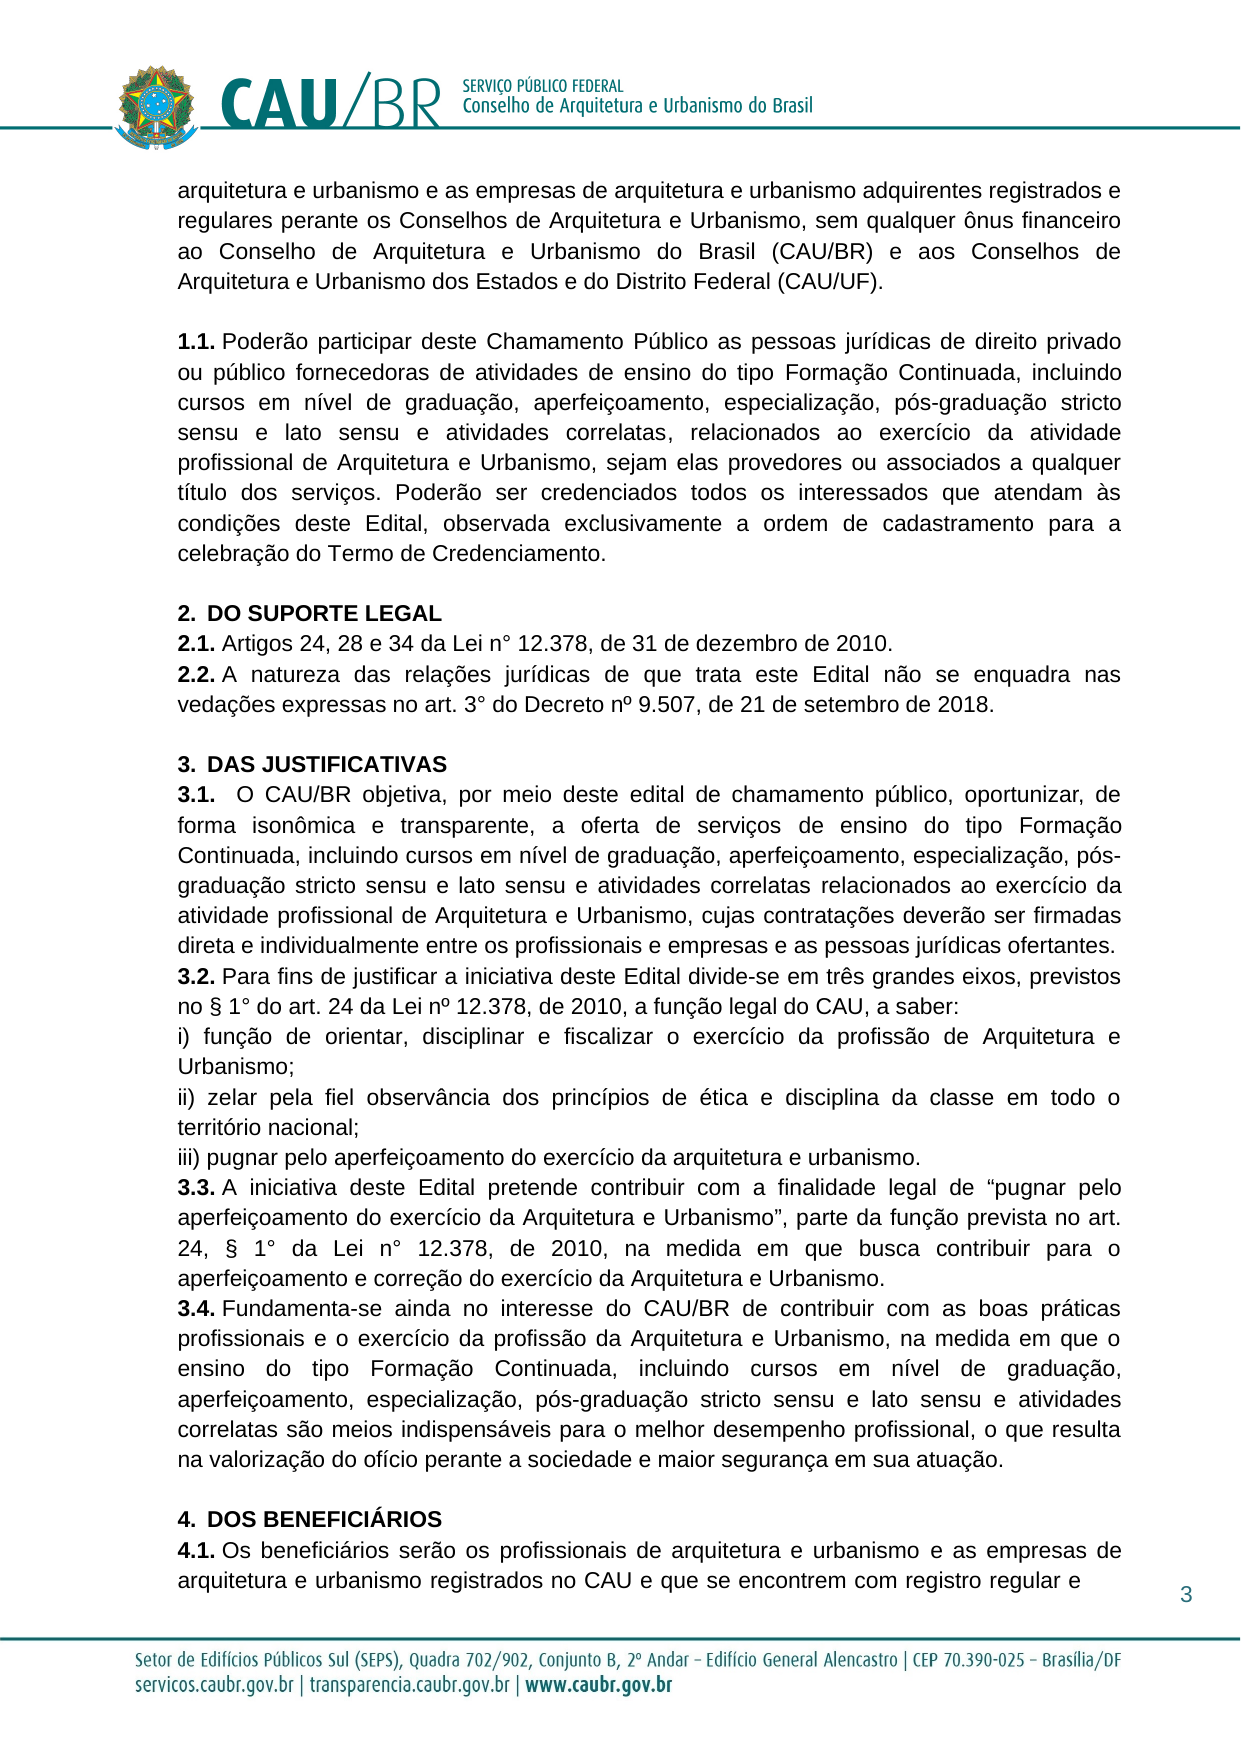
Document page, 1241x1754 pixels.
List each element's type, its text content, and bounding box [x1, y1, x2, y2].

picture [0, 1632, 1241, 1751]
list DOS BENEFICIÁRIOS [177, 1506, 1122, 1533]
text ii) zelar pela fiel observância dos princípios de ética e disciplina da classe em todo o território nacional; [177, 1083, 1122, 1140]
text iii) pugnar pelo aperfeiçoamento do exercício da arquitetura e urbanismo. [177, 1144, 1122, 1170]
picture [0, 0, 1241, 178]
list A iniciativa deste Edital pretende contribuir com a finalidade legal de “pugnar pelo aperfeiçoamento do exercício da Arquitetura e Urbanismo”, parte da função prevista no art. 24, § 1° da Lei n° 12.378, de 2010, na medida em que busca contribuir para o aperfeiçoamento e correção do exercício da Arquitetura e Urbanismo. [177, 1174, 1122, 1291]
list Artigos 24, 28 e 34 da Lei n° 12.378, de 31 de dezembro de 2010. [177, 630, 1122, 657]
list Para fins de justificar a iniciativa deste Edital divide-se em três grandes eixos, previstos no § 1° do art. 24 da Lei nº 12.378, de 2010, a função legal do CAU, a saber: [177, 963, 1122, 1019]
list DO SUPORTE LEGAL [177, 600, 1122, 626]
text i) função de orientar, disciplinar e fiscalizar o exercício da profissão de Arquitetura e Urbanismo; [177, 1023, 1122, 1079]
list O CAU/BR objetiva, por meio deste edital de chamamento público, oportunizar, de forma isonômica e transparente, a oferta de serviços de ensino do tipo Formação Continuada, incluindo cursos em nível de graduação, aperfeiçoamento, especialização, pós-graduação stricto sensu e lato sensu e atividades correlatas relacionados ao exercício da atividade profissional de Arquitetura e Urbanismo, cujas contratações deverão ser firmadas direta e individualmente entre os profissionais e empresas e as pessoas jurídicas ofertantes. [177, 781, 1122, 959]
list Poderão participar deste Chamamento Público as pessoas jurídicas de direito privado ou público fornecedoras de atividades de ensino do tipo Formação Continuada, incluindo cursos em nível de graduação, aperfeiçoamento, especialização, pós-graduação stricto sensu e lato sensu e atividades correlatas, relacionados ao exercício da atividade profissional de Arquitetura e Urbanismo, sejam elas provedores ou associados a qualquer título dos serviços. Poderão ser credenciados todos os interessados que atendam às condições deste Edital, observada exclusivamente a ordem de cadastramento para a celebração do Termo de Credenciamento. [177, 328, 1122, 566]
list A natureza das relações jurídicas de que trata este Edital não se enquadra nas vedações expressas no art. 3° do Decreto nº 9.507, de 21 de setembro de 2018. [177, 661, 1122, 717]
list Fundamenta-se ainda no interesse do CAU/BR de contribuir com as boas práticas profissionais e o exercício da profissão da Arquitetura e Urbanismo, na medida em que o ensino do tipo Formação Continuada, incluindo cursos em nível de graduação, aperfeiçoamento, especialização, pós-graduação stricto sensu e lato sensu e atividades correlatas são meios indispensáveis para o melhor desempenho profissional, o que resulta na valorização do ofício perante a sociedade e maior segurança em sua atuação. [177, 1295, 1122, 1472]
list DAS JUSTIFICATIVAS [177, 751, 1122, 777]
